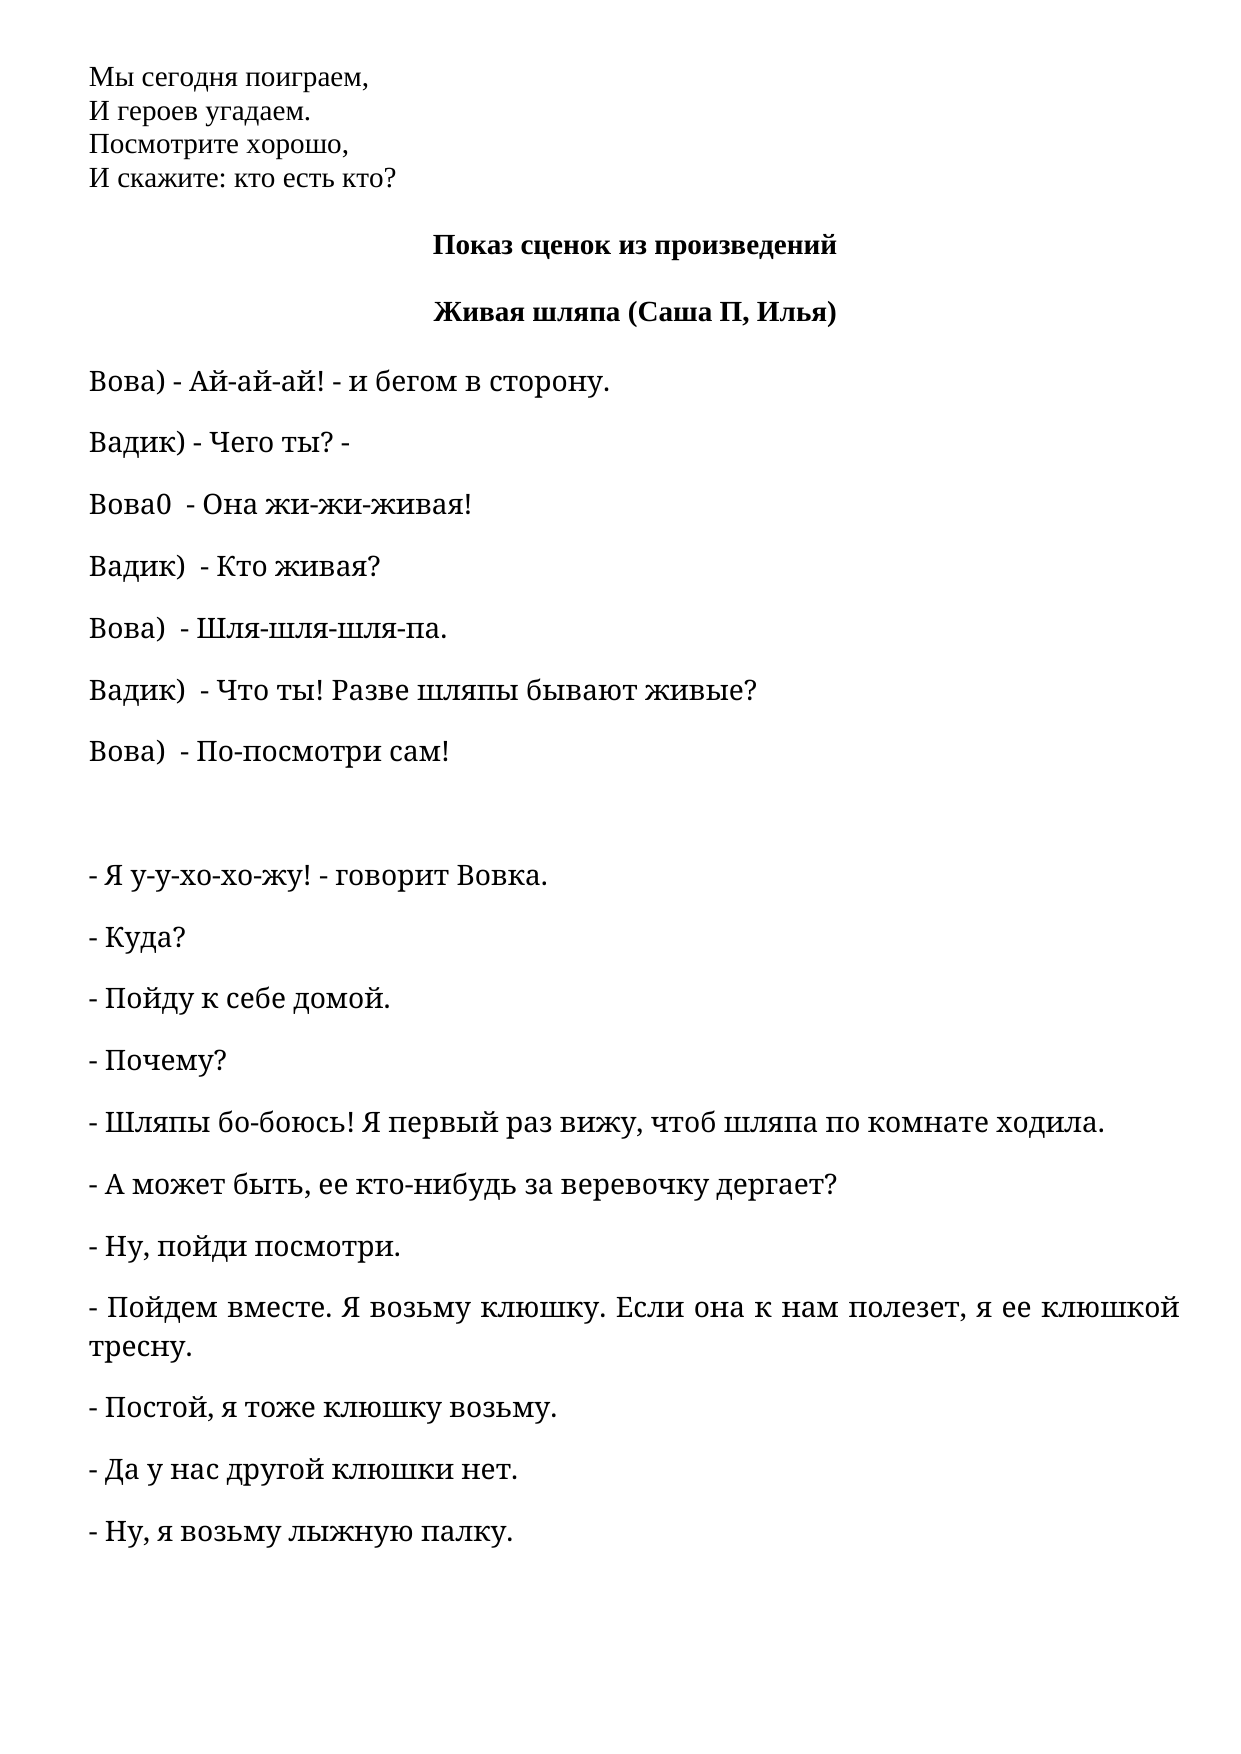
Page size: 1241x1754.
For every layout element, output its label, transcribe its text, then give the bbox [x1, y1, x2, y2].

text - Да у нас другой клюшки нет. [89, 1449, 1181, 1488]
text - Пойду к себе домой. [89, 979, 1181, 1017]
text Вова) - По-посмотри сам! [89, 732, 1181, 770]
text - Куда? [89, 917, 1181, 955]
text Вова0 - Она жи-жи-живая! [89, 484, 1181, 523]
text Вова) - Ай-ай-ай! - и бегом в сторону. [89, 361, 1181, 399]
text Мы сегодня поиграем, И героев угадаем. Посмотрите хорошо, И скажите: кто есть кто? [89, 59, 1181, 193]
text - Шляпы бо-боюсь! Я первый раз вижу, чтоб шляпа по комнате ходила. [89, 1102, 1181, 1141]
text Показ сценок из произведений [89, 227, 1181, 260]
text - Ну, я возьму лыжную палку. [89, 1511, 1181, 1549]
text - А может быть, ее кто-нибудь за веревочку дергает? [89, 1164, 1181, 1202]
text Живая шляпа (Саша П, Илья) [89, 294, 1181, 327]
text - Я у-у-хо-хо-жу! - говорит Вовка. [89, 855, 1181, 893]
text - Ну, пойди посмотри. [89, 1226, 1181, 1264]
text - Постой, я тоже клюшку возьму. [89, 1388, 1181, 1426]
text - Пойдем вместе. Я возьму клюшку. Если она к нам полезет, я ее клюшкой тресну. [89, 1288, 1181, 1364]
text Вадик) - Что ты! Разве шляпы бывают живые? [89, 670, 1181, 708]
text Вадик) - Кто живая? [89, 546, 1181, 585]
text Вадик) - Чего ты? - [89, 423, 1181, 461]
text - Почему? [89, 1041, 1181, 1079]
text Вова) - Шля-шля-шля-па. [89, 608, 1181, 646]
